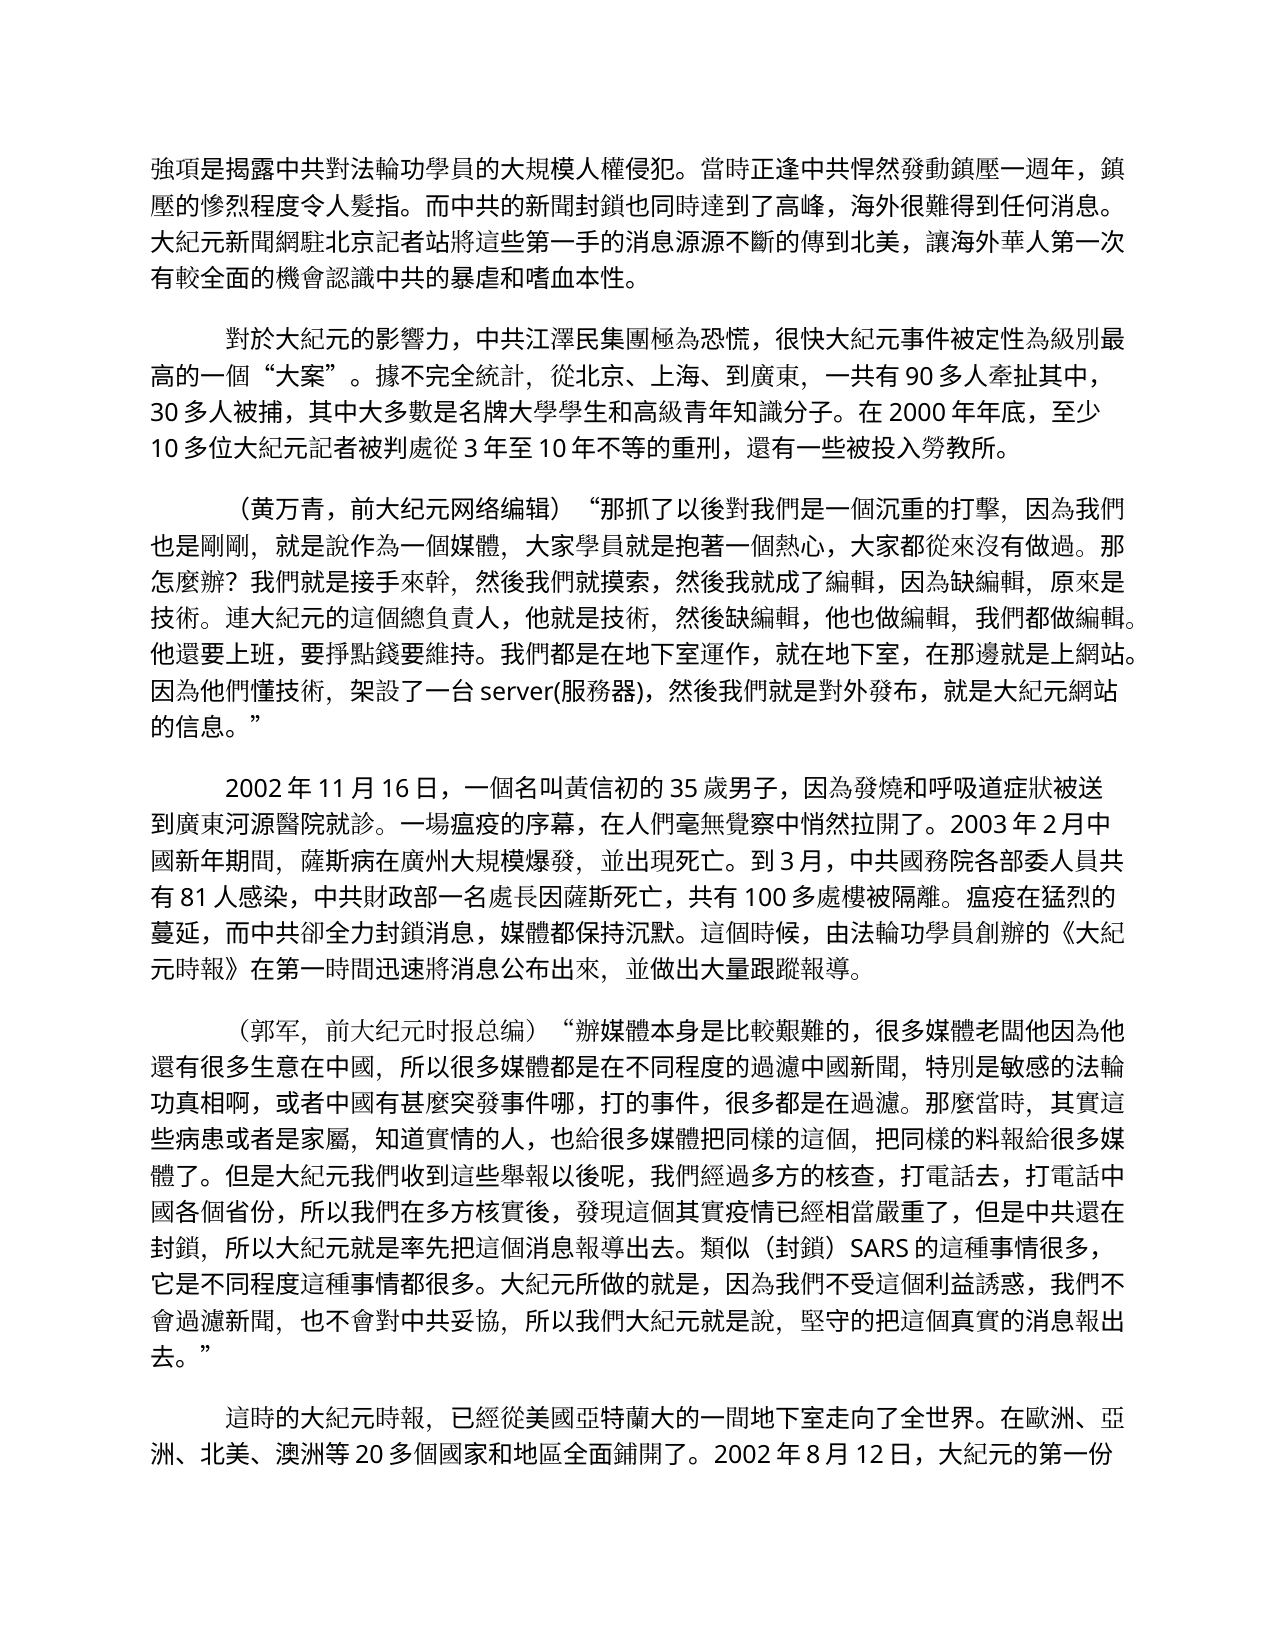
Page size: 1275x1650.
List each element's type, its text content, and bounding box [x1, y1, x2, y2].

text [150, 150, 1125, 295]
text 對於大紀元的影響力，中共江澤民集團極為恐慌，很快大紀元事件被定性為級別最高的一個“大案”。據不完全統計，從北京、上海、到廣東，一共有90多人牽扯其中，30多人被捕，其中大多數是名牌大學學生和高級青年知識分子。在2000年年底，至少10多位大紀元記者被判處從3年至10年不等的重刑，還有一些被投入勞教所。 [150, 320, 1125, 465]
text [150, 1399, 1125, 1471]
text 2002年11月16日，一個名叫黃信初的35歲男子，因為發燒和呼吸道症狀被送到廣東河源醫院就診。一場瘟疫的序幕，在人們毫無覺察中悄然拉開了。2003年2月中國新年期間，薩斯病在廣州大規模爆發，並出現死亡。到3月，中共國務院各部委人員共有81人感染，中共財政部一名處長因薩斯死亡，共有100多處樓被隔離。瘟疫在猛烈的蔓延，而中共卻全力封鎖消息，媒體都保持沉默。這個時候，由法輪功學員創辦的《大紀元時報》在第一時間迅速將消息公布出來，並做出大量跟蹤報導。 [150, 769, 1125, 986]
text （黄万青，前大纪元网络编辑）“那抓了以後對我們是一個沉重的打擊，因為我們也是剛剛，就是說作為一個媒體，大家學員就是抱著一個熱心，大家都從來沒有做過。那怎麼辦？我們就是接手來幹，然後我們就摸索，然後我就成了編輯，因為缺編輯，原來是技術。連大紀元的這個總負責人，他就是技術，然後缺編輯，他也做編輯，我們都做編輯。他還要上班，要掙點錢要維持。我們都是在地下室運作，就在地下室，在那邊就是上網站。因為他們懂技術，架設了一台server(服務器)，然後我們就是對外發布，就是大紀元網站的信息。” [150, 490, 1125, 744]
text （郭军，前大纪元时报总编）“辦媒體本身是比較艱難的，很多媒體老闆他因為他還有很多生意在中國，所以很多媒體都是在不同程度的過濾中國新聞，特別是敏感的法輪功真相啊，或者中國有甚麼突發事件哪，打的事件，很多都是在過濾。那麼當時，其實這些病患或者是家屬，知道實情的人，也給很多媒體把同樣的這個，把同樣的料報給很多媒體了。但是大紀元我們收到這些舉報以後呢，我們經過多方的核查，打電話去，打電話中國各個省份，所以我們在多方核實後，發現這個其實疫情已經相當嚴重了，但是中共還在封鎖，所以大紀元就是率先把這個消息報導出去。類似（封鎖）SARS的這種事情很多，它是不同程度這種事情都很多。大紀元所做的就是，因為我們不受這個利益誘惑，我們不會過濾新聞，也不會對中共妥協，所以我們大紀元就是說，堅守的把這個真實的消息報出去。” [150, 1011, 1125, 1374]
